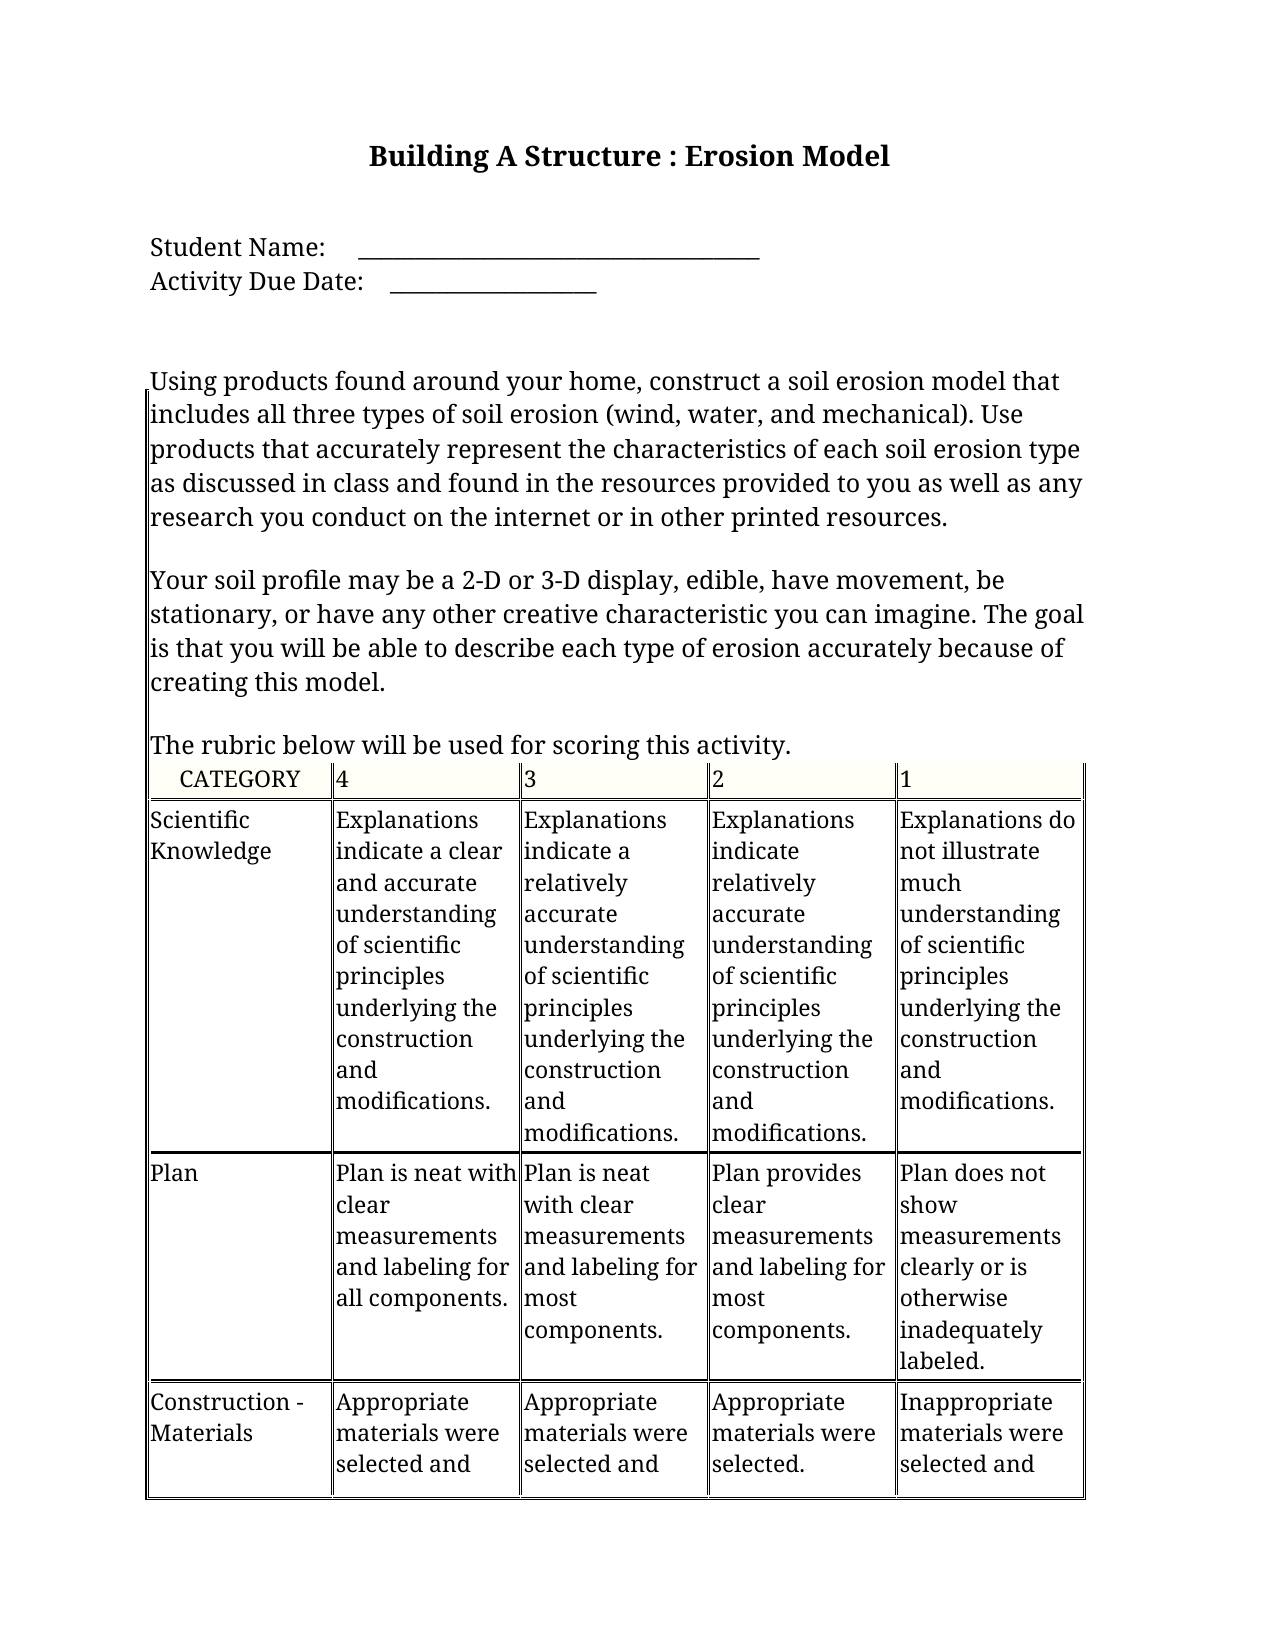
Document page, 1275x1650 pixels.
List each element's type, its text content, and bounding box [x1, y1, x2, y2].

table_header 1 [898, 763, 1083, 798]
table_cell Plan is neat with clear measurements and labeling for most components. [522, 1154, 707, 1379]
table_header 3 [522, 763, 707, 798]
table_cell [149, 1379, 332, 1497]
table_cell Plan does not show measurements clearly or is otherwise inadequately labeled. [898, 1151, 1083, 1379]
table_cell Explanations do not illustrate much understanding of scientific principles underlying the construction and modifications. [896, 798, 1084, 1151]
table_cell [521, 1383, 708, 1497]
table_header 2 [710, 763, 895, 798]
table_cell Plan is neat with clear measurements and labeling for all components. [334, 1154, 519, 1379]
table_cell Scientific Knowledge [147, 798, 332, 1151]
table_header 4 [334, 763, 519, 798]
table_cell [896, 1379, 1083, 1497]
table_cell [709, 1383, 896, 1497]
table_cell Explanations indicate a clear and accurate understanding of scientific principles underlying the construction and modifications. [334, 801, 519, 1151]
table_cell Plan provides clear measurements and labeling for most components. [710, 1154, 895, 1379]
table_cell Explanations indicate relatively accurate understanding of scientific principles underlying the construction and modifications. [710, 801, 895, 1151]
table_cell Explanations indicate a relatively accurate understanding of scientific principles underlying the construction and modifications. [522, 801, 707, 1151]
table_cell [333, 1383, 521, 1497]
table_header CATEGORY [149, 763, 331, 798]
table_cell Using products found around your home, construct a soil erosion model that includes all three types of soil erosion (wind, water, and mechanical). Use products that accurately represent the characteristics of each soil erosion type as discussed in class and found in the resources provided to you as well as any research you conduct on the internet or in other printed resources. Your soil profile may be a 2-D or 3-D display, edible, have movement, be stationary, or have any other creative characteristic you can imagine. The goal is that you will be able to describe each type of erosion accurately because of creating this model. The rubric below will be used for scoring this activity. [149, 299, 1110, 763]
table_cell Plan [149, 1151, 331, 1379]
table_header Building A Structure : Erosion Model Student Name: ___________________________________ Activity Due Date: __________________ [149, 0, 1110, 299]
